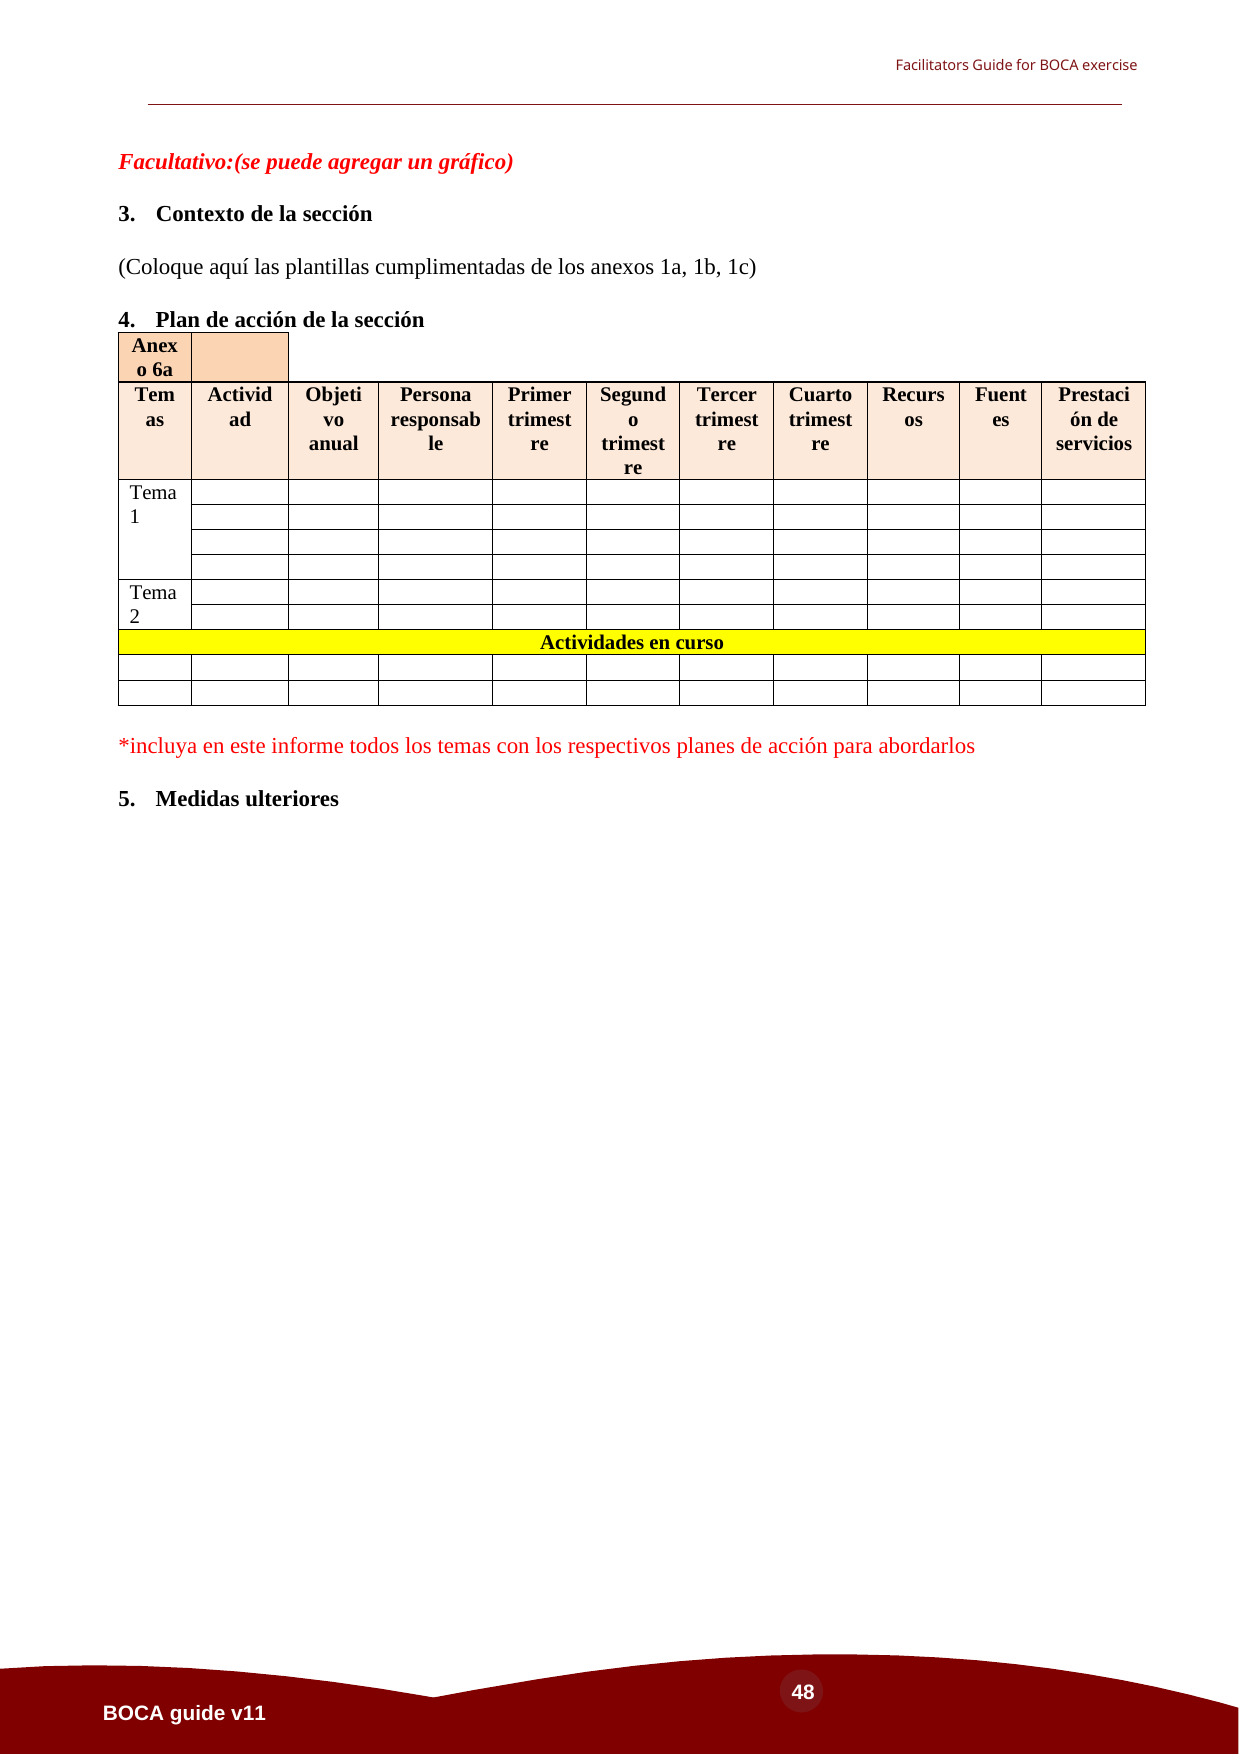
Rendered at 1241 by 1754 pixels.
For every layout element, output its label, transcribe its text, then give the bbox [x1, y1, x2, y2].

table_cell [774, 605, 867, 629]
text *incluya en este informe todos los temas con los respectivos planes de acción para abordarlos [118, 732, 1122, 758]
table_cell [587, 580, 679, 604]
table_cell [587, 655, 679, 679]
table_cell [1042, 505, 1145, 529]
table_cell [587, 530, 679, 554]
table_cell [379, 655, 492, 679]
table_cell [1042, 530, 1145, 554]
table_cell [379, 480, 492, 504]
table_cell [774, 480, 867, 504]
table_cell Fuentes [960, 383, 1041, 479]
table_cell [774, 580, 867, 604]
table_cell [680, 605, 773, 629]
table_cell [960, 480, 1041, 504]
table_cell [680, 681, 773, 704]
table_cell Temas [119, 383, 191, 479]
table_cell [587, 505, 679, 529]
table_cell [868, 580, 959, 604]
table_cell Actividad [192, 383, 288, 479]
table_cell [1042, 580, 1145, 604]
table_cell [774, 505, 867, 529]
table_cell [960, 555, 1041, 579]
table_cell [1042, 480, 1145, 504]
table_cell [493, 480, 586, 504]
table_cell [587, 681, 679, 704]
table_cell [289, 655, 378, 679]
table_cell [774, 530, 867, 554]
table_cell [289, 580, 378, 604]
table_header [192, 333, 288, 381]
table_header Anexo 6a [119, 333, 191, 381]
table_cell [192, 555, 288, 579]
table_cell [868, 605, 959, 629]
table_cell [868, 555, 959, 579]
table_cell [680, 555, 773, 579]
table_cell [289, 555, 378, 579]
text (Coloque aquí las plantillas cumplimentadas de los anexos 1a, 1b, 1c) [118, 253, 1122, 279]
table_cell [379, 555, 492, 579]
table_cell [493, 580, 586, 604]
table_cell [119, 681, 191, 704]
table_cell [680, 580, 773, 604]
table_cell [493, 681, 586, 704]
subtitle Medidas ulteriores [118, 785, 1122, 811]
table_cell [960, 681, 1041, 704]
table_cell [192, 580, 288, 604]
table_cell [680, 530, 773, 554]
table_cell [774, 555, 867, 579]
table_cell Persona responsable [379, 383, 492, 479]
table_cell [493, 505, 586, 529]
table_cell [868, 655, 959, 679]
subtitle Plan de acción de la sección [118, 306, 1122, 332]
table_cell [192, 480, 288, 504]
table_cell [192, 530, 288, 554]
table_cell [774, 655, 867, 679]
table_cell [289, 681, 378, 704]
table_cell [289, 530, 378, 554]
table_cell Segundo trimestre [587, 383, 679, 479]
table_cell [379, 681, 492, 704]
table_cell [289, 480, 378, 504]
table_cell [192, 681, 288, 704]
table_cell [379, 505, 492, 529]
table_cell [192, 505, 288, 529]
table_cell [493, 605, 586, 629]
table_cell Primer trimestre [493, 383, 586, 479]
table_cell [379, 580, 492, 604]
table_cell [587, 555, 679, 579]
table_cell [1042, 605, 1145, 629]
table_cell [680, 480, 773, 504]
table_cell [493, 555, 586, 579]
table_cell [119, 655, 191, 679]
table_cell [868, 505, 959, 529]
table_cell [289, 505, 378, 529]
table_cell Recursos [868, 383, 959, 479]
table_cell [960, 530, 1041, 554]
table_cell Prestación de servicios [1042, 383, 1145, 479]
table_cell [960, 580, 1041, 604]
table_cell [774, 681, 867, 704]
table_cell [868, 530, 959, 554]
table_cell [680, 505, 773, 529]
table_cell [960, 605, 1041, 629]
table_cell Tema 2 [119, 580, 191, 629]
table_cell [493, 530, 586, 554]
table_cell [1042, 681, 1145, 704]
table_cell [192, 605, 288, 629]
table_cell [192, 655, 288, 679]
table_cell [960, 655, 1041, 679]
table_cell [493, 655, 586, 679]
list Facultativo:(se puede agregar un gráfico) [118, 148, 1122, 174]
table_cell [868, 681, 959, 704]
table_cell [379, 605, 492, 629]
table_cell Tercer trimestre [680, 383, 773, 479]
table_cell [289, 605, 378, 629]
table_cell [587, 480, 679, 504]
table_cell Actividades en curso [119, 630, 1145, 654]
table_cell [1042, 655, 1145, 679]
table_cell [680, 655, 773, 679]
table_cell [1042, 555, 1145, 579]
list Contexto de la sección [118, 200, 1122, 227]
table_cell [960, 505, 1041, 529]
table_cell Tema 1 [119, 480, 191, 579]
table_cell [868, 480, 959, 504]
table_cell Objetivo anual [289, 383, 378, 479]
table_cell [587, 605, 679, 629]
table_cell [379, 530, 492, 554]
table_cell Cuarto trimestre [774, 383, 867, 479]
